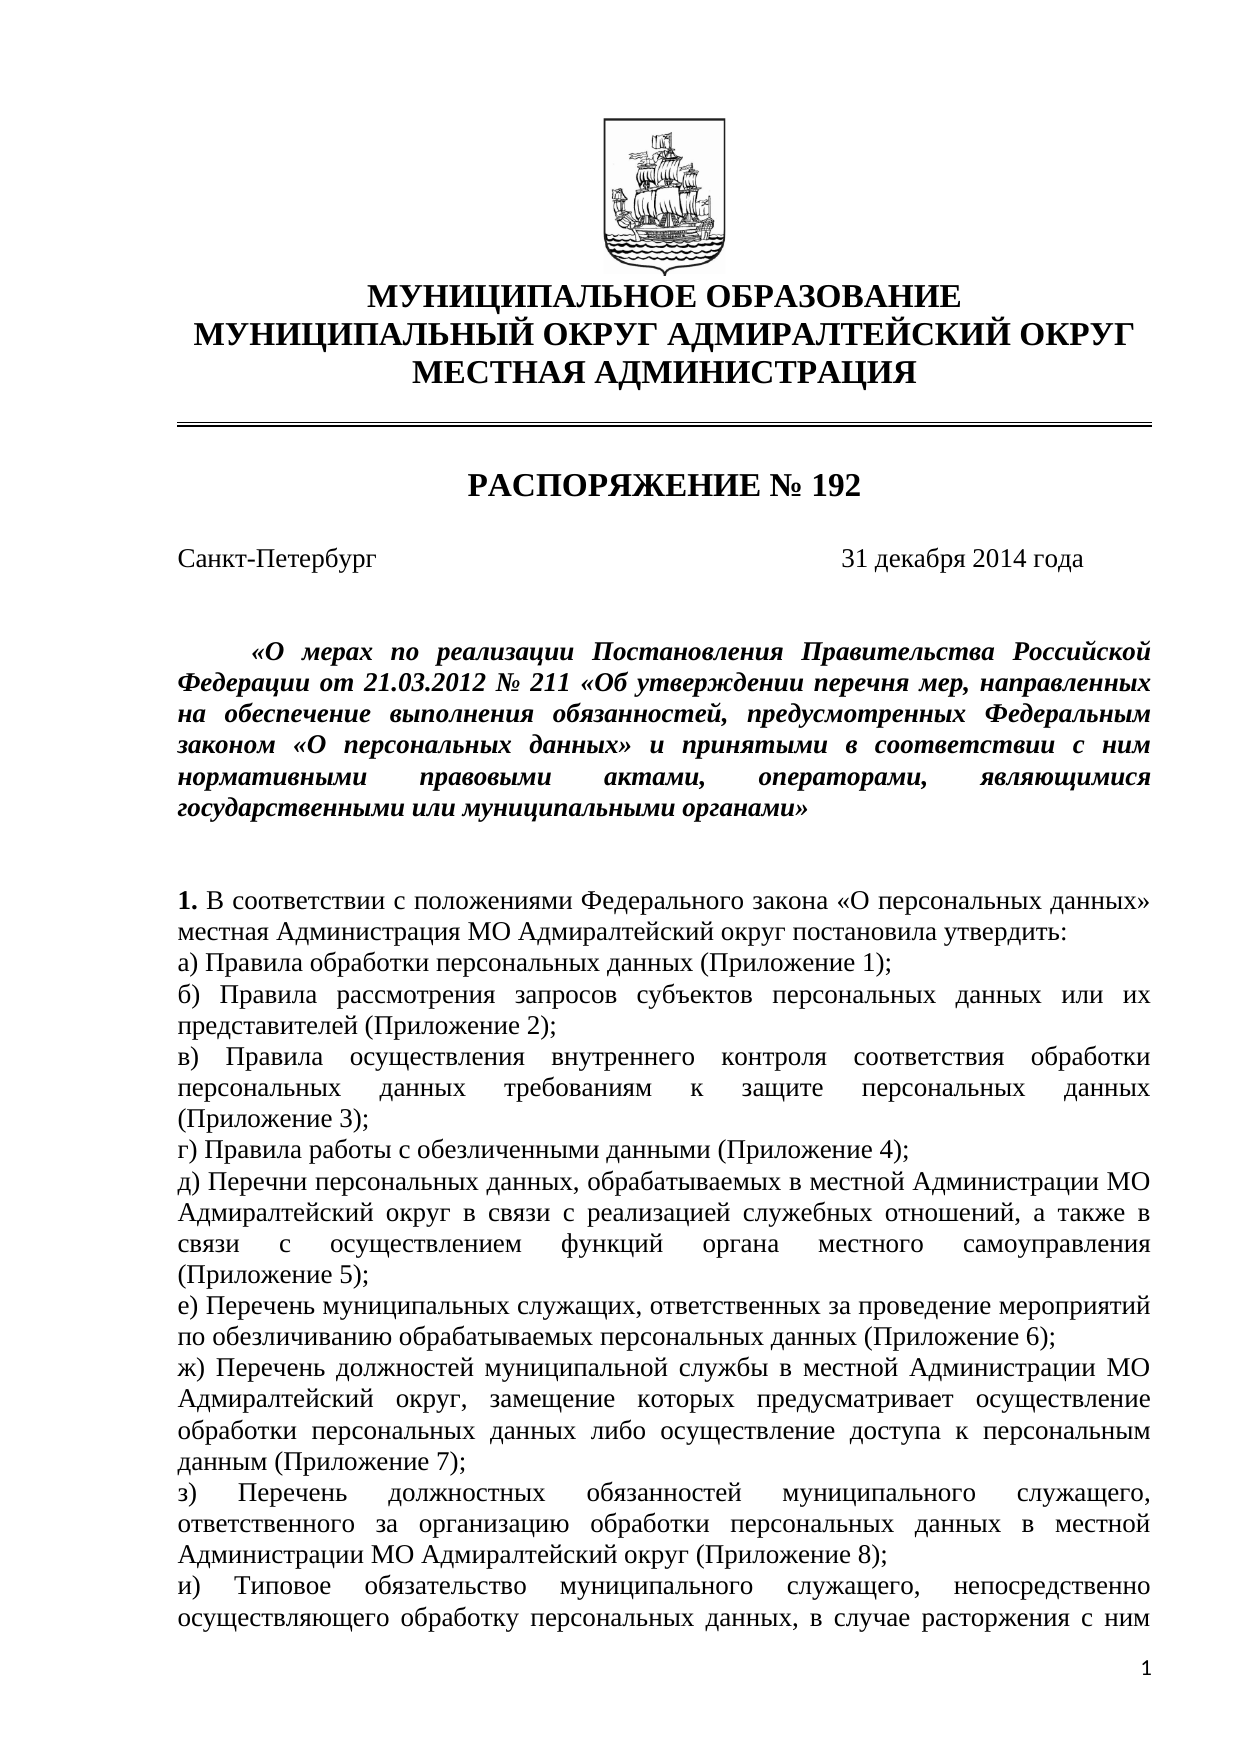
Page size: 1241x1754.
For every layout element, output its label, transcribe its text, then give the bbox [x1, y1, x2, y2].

text а) Правила обработки персональных данных (Приложение 1); [177, 947, 1152, 978]
table_header РАСПОРЯЖЕНИЕ № 192 [166, 427, 1163, 503]
text б) Правила рассмотрения запросов субъектов персональных данных или их представителей (Приложение 2); [177, 978, 1152, 1040]
text «О мерах по реализации Постановления Правительства Российской Федерации от 21.03.2012 № 211 «Об утверждении перечня мер, направленных на обеспечение выполнения обязанностей, предусмотренных Федеральным законом «О персональных данных» и принятыми в соответствии с ним нормативными правовыми актами, операторами, являющимися государственными или муниципальными органами» [177, 635, 1152, 822]
text МЕСТНАЯ АДМИНИСТРАЦИЯ [177, 353, 1152, 391]
text з) Перечень должностных обязанностей муниципального служащего, ответственного за организацию обработки персональных данных в местной Администрации МО Адмиралтейский округ (Приложение 8); [177, 1476, 1152, 1569]
text г) Правила работы с обезличенными данными (Приложение 4); [177, 1133, 1152, 1164]
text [177, 1569, 1152, 1632]
text в) Правила осуществления внутреннего контроля соответствия обработки персональных данных требованиям к защите персональных данных (Приложение 3); [177, 1040, 1152, 1133]
text Санкт-Петербург 31 декабря 2014 года [177, 542, 1152, 573]
text д) Перечни персональных данных, обрабатываемых в местной Администрации МО Адмиралтейский округ в связи с реализацией служебных отношений, а также в связи с осуществлением функций органа местного самоуправления (Приложение 5); [177, 1164, 1152, 1289]
text ж) Перечень должностей муниципальной службы в местной Администрации МО Адмиралтейский округ, замещение которых предусматривает осуществление обработки персональных данных либо осуществление доступа к персональным данным (Приложение 7); [177, 1351, 1152, 1476]
text МУНИЦИПАЛЬНЫЙ ОКРУГ АДМИРАЛТЕЙСКИЙ ОКРУГ [177, 314, 1152, 353]
picture [603, 118, 726, 276]
text 1. В соответствии с положениями Федерального закона «О персональных данных» местная Администрация МО Адмиралтейский округ постановила утвердить: [177, 884, 1152, 947]
text е) Перечень муниципальных служащих, ответственных за проведение мероприятий по обезличиванию обрабатываемых персональных данных (Приложение 6); [177, 1289, 1152, 1351]
text МУНИЦИПАЛЬНОЕ ОБРАЗОВАНИЕ [177, 276, 1152, 314]
